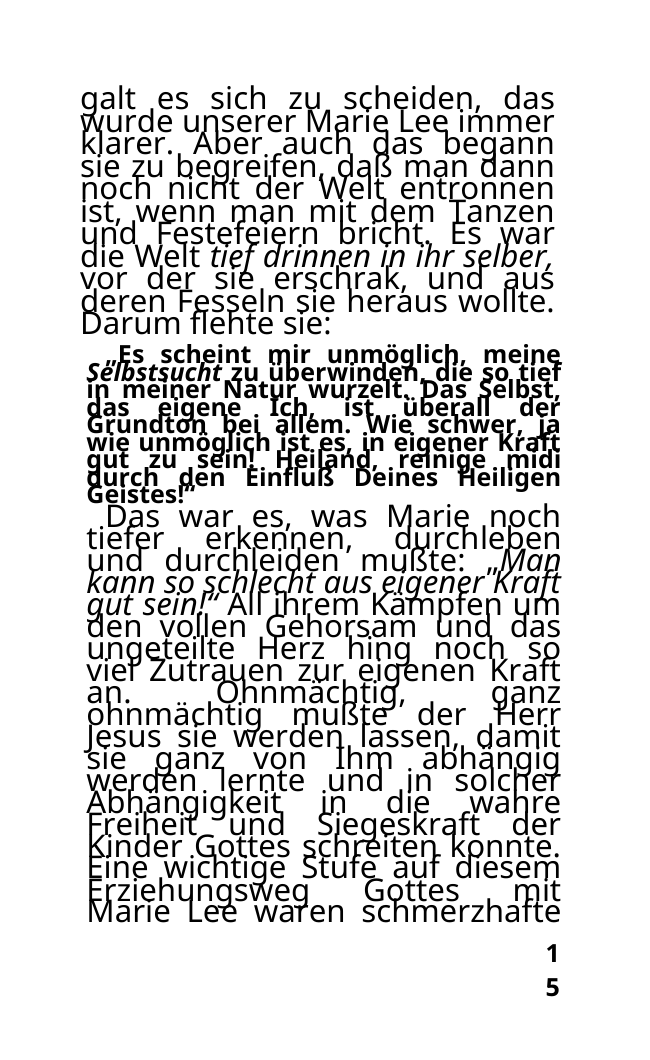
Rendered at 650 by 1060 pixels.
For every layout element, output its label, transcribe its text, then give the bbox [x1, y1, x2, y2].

text „Es scheint mir unmöglich, meine Selbstsucht zu überwinden, die so tief in meiner Natur wurzelt. Das Selbst, das eigene Ich, ist überall der Grundton bei allem. Wie schwer, ja wie unmöglich ist es, in eigener Kraft gut zu sein! Heiland, reinige midi durch den Einfluß Deines Heiligen Geistes!“ [86, 349, 561, 507]
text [86, 510, 561, 927]
